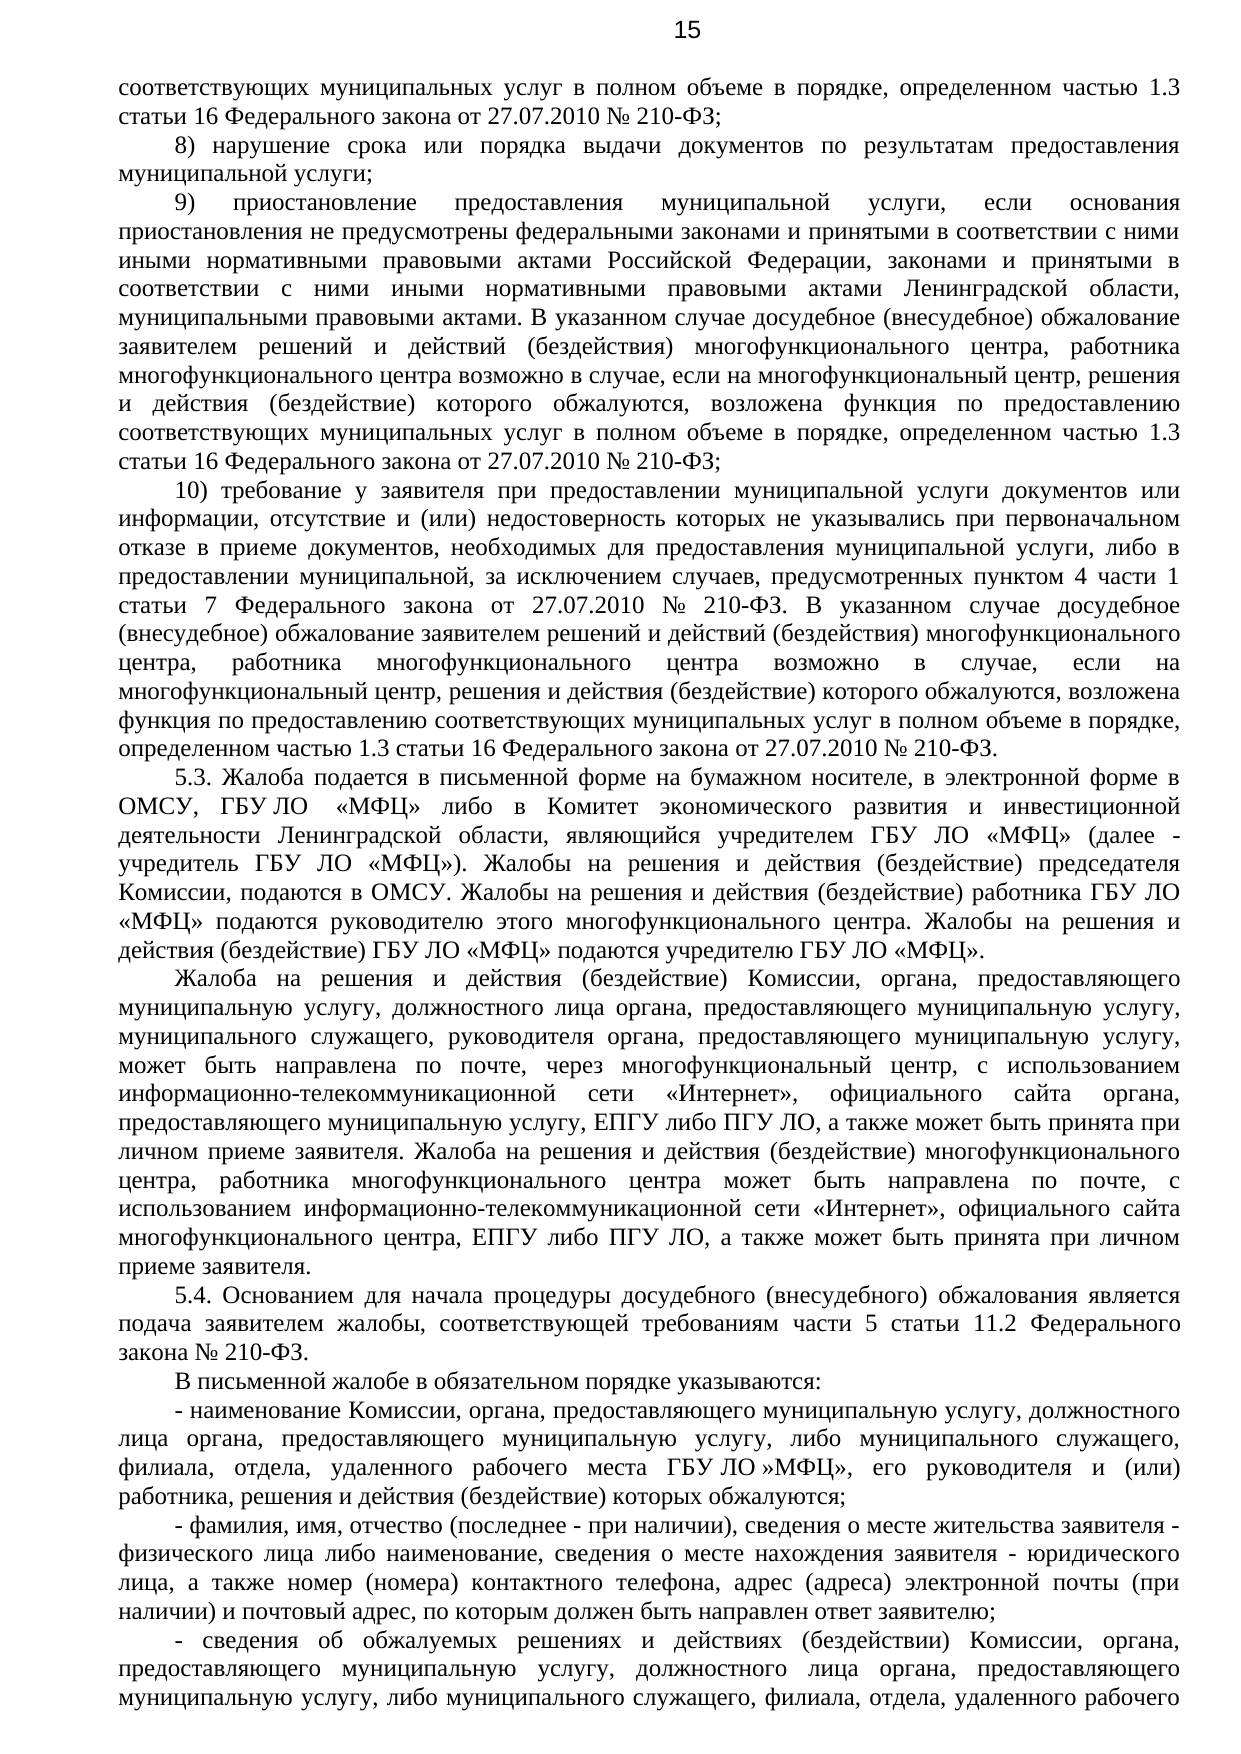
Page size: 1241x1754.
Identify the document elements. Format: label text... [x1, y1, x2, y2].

text 5.4. Основанием для начала процедуры досудебного (внесудебного) обжалования является подача заявителем жалобы, соответствующей требованиям части 5 статьи 11.2 Федерального закона № 210-ФЗ. [118, 1280, 1181, 1366]
text - наименование Комиссии, органа, предоставляющего муниципальную услугу, должностного лица органа, предоставляющего муниципальную услугу, либо муниципального служащего, филиала, отдела, удаленного рабочего места ГБУ ЛО »МФЦ», его руководителя и (или) работника, решения и действия (бездействие) которых обжалуются; [118, 1395, 1181, 1510]
text 9) приостановление предоставления муниципальной услуги, если основания приостановления не предусмотрены федеральными законами и принятыми в соответствии с ними иными нормативными правовыми актами Российской Федерации, законами и принятыми в соответствии с ними иными нормативными правовыми актами Ленинградской области, муниципальными правовыми актами. В указанном случае досудебное (внесудебное) обжалование заявителем решений и действий (бездействия) многофункционального центра, работника многофункционального центра возможно в случае, если на многофункциональный центр, решения и действия (бездействие) которого обжалуются, возложена функция по предоставлению соответствующих муниципальных услуг в полном объеме в порядке, определенном частью 1.3 статьи 16 Федерального закона от 27.07.2010 № 210-ФЗ; [118, 187, 1181, 475]
text 5.3. Жалоба подается в письменной форме на бумажном носителе, в электронной форме в ОМСУ, ГБУ ЛО «МФЦ» либо в Комитет экономического развития и инвестиционной деятельности Ленинградской области, являющийся учредителем ГБУ ЛО «МФЦ» (далее - учредитель ГБУ ЛО «МФЦ»). Жалобы на решения и действия (бездействие) председателя Комиссии, подаются в ОМСУ. Жалобы на решения и действия (бездействие) работника ГБУ ЛО «МФЦ» подаются руководителю этого многофункционального центра. Жалобы на решения и действия (бездействие) ГБУ ЛО «МФЦ» подаются учредителю ГБУ ЛО «МФЦ». [118, 762, 1181, 963]
text Жалоба на решения и действия (бездействие) Комиссии, органа, предоставляющего муниципальную услугу, должностного лица органа, предоставляющего муниципальную услугу, муниципального служащего, руководителя органа, предоставляющего муниципальную услугу, может быть направлена по почте, через многофункциональный центр, с использованием информационно-телекоммуникационной сети «Интернет», официального сайта органа, предоставляющего муниципальную услугу, ЕПГУ либо ПГУ ЛО, а также может быть принята при личном приеме заявителя. Жалоба на решения и действия (бездействие) многофункционального центра, работника многофункционального центра может быть направлена по почте, с использованием информационно-телекоммуникационной сети «Интернет», официального сайта многофункционального центра, ЕПГУ либо ПГУ ЛО, а также может быть принята при личном приеме заявителя. [118, 963, 1181, 1280]
text В письменной жалобе в обязательном порядке указываются: [118, 1366, 1181, 1395]
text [118, 72, 1181, 130]
text - фамилия, имя, отчество (последнее - при наличии), сведения о месте жительства заявителя - физического лица либо наименование, сведения о месте нахождения заявителя - юридического лица, а также номер (номера) контактного телефона, адрес (адреса) электронной почты (при наличии) и почтовый адрес, по которым должен быть направлен ответ заявителю; [118, 1510, 1181, 1625]
text 8) нарушение срока или порядка выдачи документов по результатам предоставления муниципальной услуги; [118, 130, 1181, 187]
text 10) требование у заявителя при предоставлении муниципальной услуги документов или информации, отсутствие и (или) недостоверность которых не указывались при первоначальном отказе в приеме документов, необходимых для предоставления муниципальной услуги, либо в предоставлении муниципальной, за исключением случаев, предусмотренных пунктом 4 части 1 статьи 7 Федерального закона от 27.07.2010 № 210-ФЗ. В указанном случае досудебное (внесудебное) обжалование заявителем решений и действий (бездействия) многофункционального центра, работника многофункционального центра возможно в случае, если на многофункциональный центр, решения и действия (бездействие) которого обжалуются, возложена функция по предоставлению соответствующих муниципальных услуг в полном объеме в порядке, определенном частью 1.3 статьи 16 Федерального закона от 27.07.2010 № 210-ФЗ. [118, 475, 1181, 762]
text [118, 1625, 1181, 1711]
